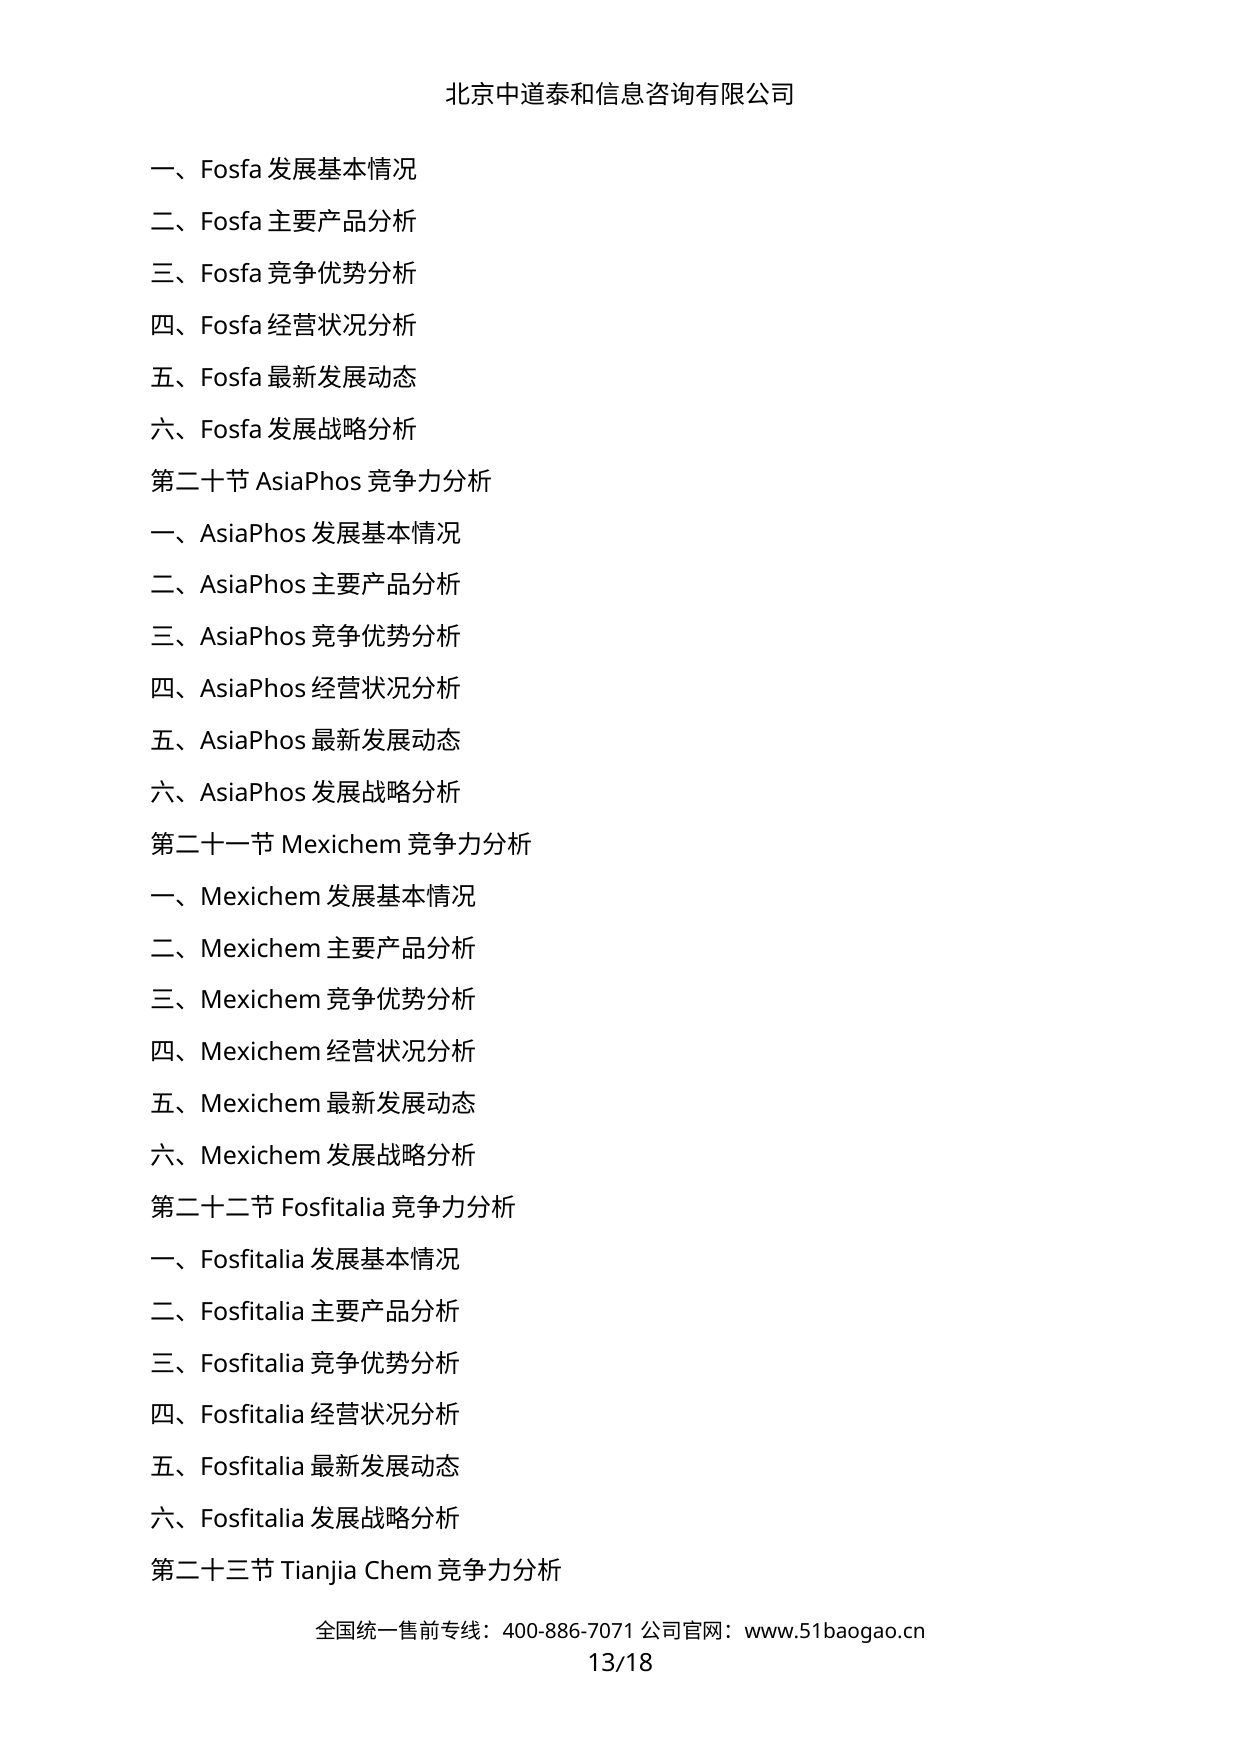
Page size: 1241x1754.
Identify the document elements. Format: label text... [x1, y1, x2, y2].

text 三、Fosfitalia竞争优势分析 [150, 1343, 1090, 1379]
text 三、Fosfa竞争优势分析 [150, 254, 1090, 290]
text 四、Fosfa经营状况分析 [150, 306, 1090, 342]
text 一、Mexichem发展基本情况 [150, 876, 1090, 912]
text 第二十二节 Fosfitalia竞争力分析 [150, 1187, 1090, 1224]
text 六、Mexichem发展战略分析 [150, 1136, 1090, 1172]
text 五、Fosfitalia最新发展动态 [150, 1447, 1090, 1483]
text 五、AsiaPhos最新发展动态 [150, 721, 1090, 757]
text 五、Fosfa最新发展动态 [150, 357, 1090, 394]
text 第二十节 AsiaPhos竞争力分析 [150, 461, 1090, 497]
text 一、AsiaPhos发展基本情况 [150, 513, 1090, 549]
text 第二十一节 Mexichem竞争力分析 [150, 824, 1090, 861]
text 六、Fosfa发展战略分析 [150, 409, 1090, 446]
text 一、Fosfitalia发展基本情况 [150, 1239, 1090, 1276]
text 四、Fosfitalia经营状况分析 [150, 1395, 1090, 1431]
text 五、Mexichem最新发展动态 [150, 1084, 1090, 1120]
text 二、Fosfa主要产品分析 [150, 202, 1090, 238]
text 六、Fosfitalia发展战略分析 [150, 1499, 1090, 1535]
text 六、AsiaPhos发展战略分析 [150, 772, 1090, 809]
text 二、AsiaPhos主要产品分析 [150, 565, 1090, 601]
text 二、Fosfitalia主要产品分析 [150, 1291, 1090, 1327]
text 第二十三节 Tianjia Chem竞争力分析 [150, 1551, 1090, 1587]
text 三、Mexichem竞争优势分析 [150, 980, 1090, 1016]
text 三、AsiaPhos竞争优势分析 [150, 617, 1090, 653]
text 二、Mexichem主要产品分析 [150, 928, 1090, 964]
text 四、AsiaPhos经营状况分析 [150, 669, 1090, 705]
text 一、Fosfa发展基本情况 [150, 150, 1090, 186]
text 四、Mexichem经营状况分析 [150, 1032, 1090, 1068]
